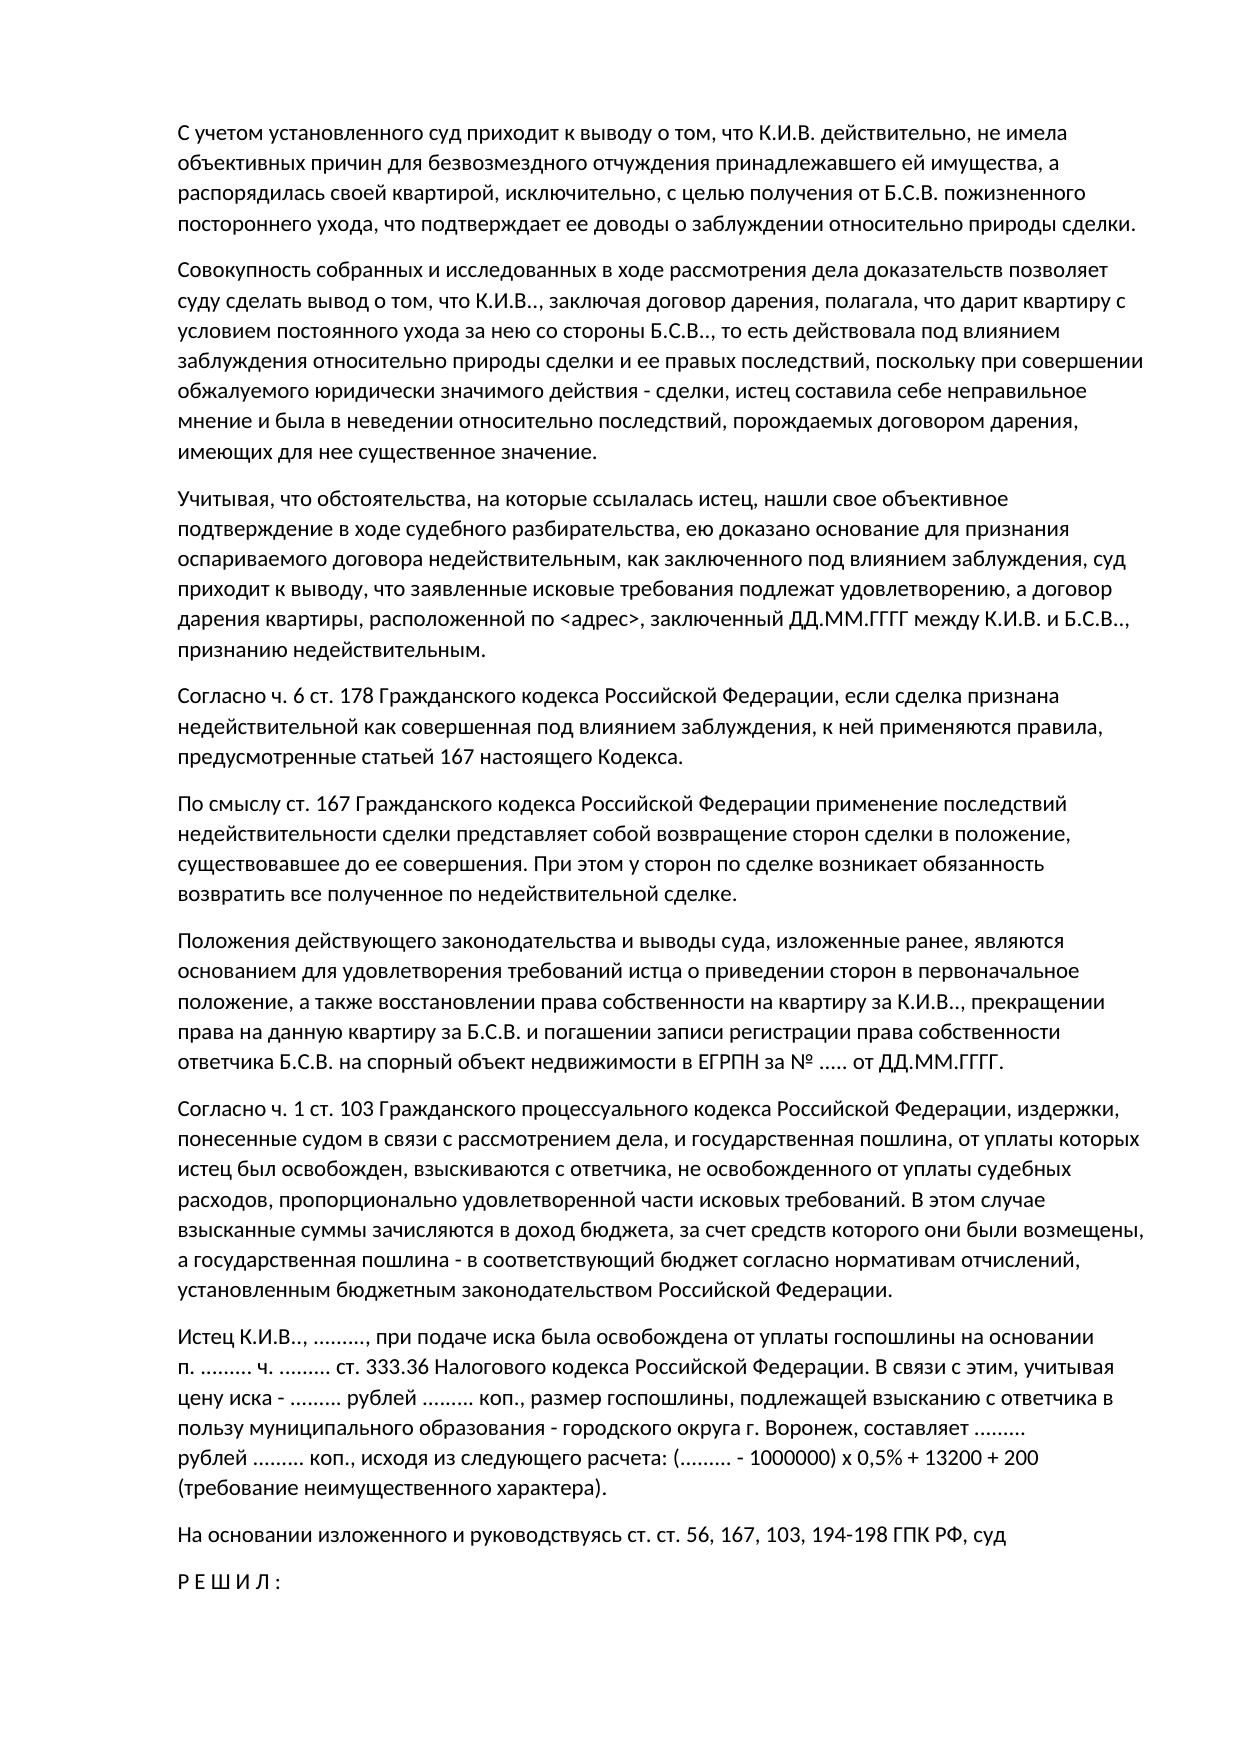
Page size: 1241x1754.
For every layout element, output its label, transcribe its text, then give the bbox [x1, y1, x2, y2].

text По смыслу ст. 167 Гражданского кодекса Российской Федерации применение последствий недействительности сделки представляет собой возвращение сторон сделки в положение, существовавшее до ее совершения. При этом у сторон по сделке возникает обязанность возвратить все полученное по недействительной сделке. [177, 789, 1152, 908]
text На основании изложенного и руководствуясь ст. ст. 56, 167, 103, 194-198 ГПК РФ, суд [177, 1520, 1152, 1548]
text Совокупность собранных и исследованных в ходе рассмотрения дела доказательств позволяет суду сделать вывод о том, что К.И.В.., заключая договор дарения, полагала, что дарит квартиру с условием постоянного ухода за нею со стороны Б.С.В.., то есть действовала под влиянием заблуждения относительно природы сделки и ее правых последствий, поскольку при совершении обжалуемого юридически значимого действия - сделки, истец составила себе неправильное мнение и была в неведении относительно последствий, порождаемых договором дарения, имеющих для нее существенное значение. [177, 256, 1152, 465]
text Положения действующего законодательства и выводы суда, изложенные ранее, являются основанием для удовлетворения требований истца о приведении сторон в первоначальное положение, а также восстановлении права собственности на квартиру за К.И.В.., прекращении права на данную квартиру за Б.С.В. и погашении записи регистрации права собственности ответчика Б.С.В. на спорный объект недвижимости в ЕГРПН за № ..... от ДД.ММ.ГГГГ. [177, 926, 1152, 1075]
text Р Е Ш И Л : [177, 1567, 1152, 1595]
text Истец К.И.В.., ........., при подаче иска была освобождена от уплаты госпошлины на основании п. ......... ч. ......... ст. 333.36 Налогового кодекса Российской Федерации. В связи с этим, учитывая цену иска - ......... рублей ......... коп., размер госпошлины, подлежащей взысканию с ответчика в пользу муниципального образования - городского округа г. Воронеж, составляет ......... рублей ......... коп., исходя из следующего расчета: (......... - 1000000) х 0,5% + 13200 + 200 (требование неимущественного характера). [177, 1322, 1152, 1501]
text С учетом установленного суд приходит к выводу о том, что К.И.В. действительно, не имела объективных причин для безвозмездного отчуждения принадлежавшего ей имущества, а распорядилась своей квартирой, исключительно, с целью получения от Б.С.В. пожизненного постороннего ухода, что подтверждает ее доводы о заблуждении относительно природы сделки. [177, 118, 1152, 237]
text Согласно ч. 1 ст. 103 Гражданского процессуального кодекса Российской Федерации, издержки, понесенные судом в связи с рассмотрением дела, и государственная пошлина, от уплаты которых истец был освобожден, взыскиваются с ответчика, не освобожденного от уплаты судебных расходов, пропорционально удовлетворенной части исковых требований. В этом случае взысканные суммы зачисляются в доход бюджета, за счет средств которого они были возмещены, а государственная пошлина - в соответствующий бюджет согласно нормативам отчислений, установленным бюджетным законодательством Российской Федерации. [177, 1094, 1152, 1303]
text Учитывая, что обстоятельства, на которые ссылалась истец, нашли свое объективное подтверждение в ходе судебного разбирательства, ею доказано основание для признания оспариваемого договора недействительным, как заключенного под влиянием заблуждения, суд приходит к выводу, что заявленные исковые требования подлежат удовлетворению, а договор дарения квартиры, расположенной по <адрес>, заключенный ДД.ММ.ГГГГ между К.И.В. и Б.С.В.., признанию недействительным. [177, 484, 1152, 663]
text Согласно ч. 6 ст. 178 Гражданского кодекса Российской Федерации, если сделка признана недействительной как совершенная под влиянием заблуждения, к ней применяются правила, предусмотренные статьей 167 настоящего Кодекса. [177, 682, 1152, 770]
